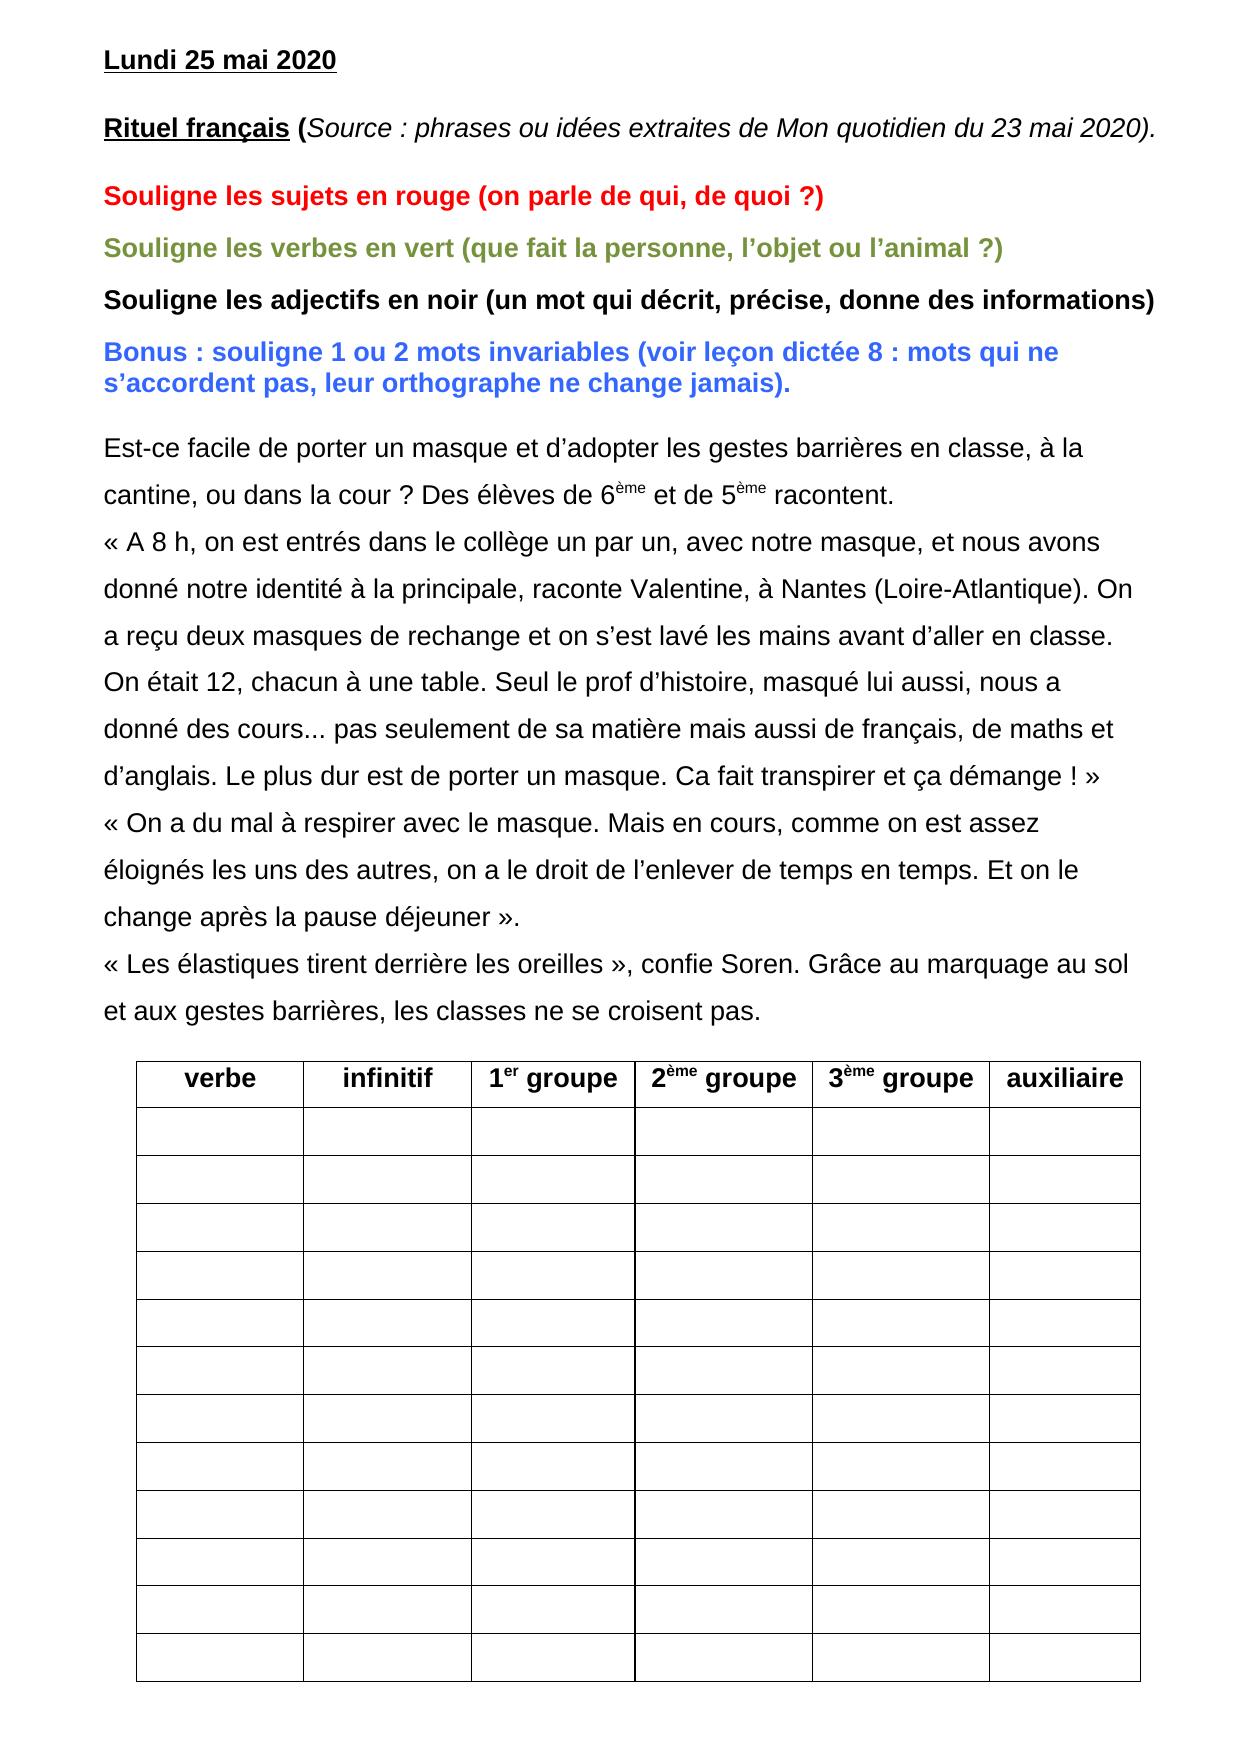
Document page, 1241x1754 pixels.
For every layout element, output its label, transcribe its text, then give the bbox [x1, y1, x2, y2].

table_cell [813, 1204, 989, 1251]
table_header 3ème groupe [813, 1062, 989, 1107]
table_cell [137, 1395, 303, 1442]
text Souligne les sujets en rouge (on parle de qui, de quoi ?) [103, 180, 1138, 211]
table_header verbe [137, 1062, 303, 1107]
table_cell [636, 1586, 812, 1633]
table_cell [472, 1252, 634, 1298]
table_cell [304, 1634, 471, 1681]
table_cell [813, 1634, 989, 1681]
table_cell [304, 1539, 471, 1585]
table_cell [304, 1204, 471, 1251]
text « A 8 h, on est entrés dans le collège un par un, avec notre masque, et nous avons donné notre identité à la principale, raconte Valentine, à Nantes (Loire-Atlantique). On a reçu deux masques de rechange et on s’est lavé les mains avant d’aller en classe. On était 12, chacun à une table. Seul le prof d’histoire, masqué lui aussi, nous a donné des cours... pas seulement de sa matière mais aussi de français, de maths et d’anglais. Le plus dur est de porter un masque. Ca fait transpirer et ça démange ! » [103, 526, 1138, 791]
table_cell [636, 1252, 812, 1298]
text Souligne les adjectifs en noir (un mot qui décrit, précise, donne des informations) [103, 284, 1226, 315]
table_cell [636, 1491, 812, 1537]
table_cell [813, 1156, 989, 1203]
table_cell [990, 1491, 1140, 1537]
table_cell [304, 1491, 471, 1537]
text « On a du mal à respirer avec le masque. Mais en cours, comme on est assez éloignés les uns des autres, on a le droit de l’enlever de temps en temps. Et on le change après la pause déjeuner ». [103, 807, 1138, 932]
table_cell [636, 1300, 812, 1346]
table_cell [636, 1204, 812, 1251]
table_cell [472, 1108, 634, 1155]
text Rituel français (Source : phrases ou idées extraites de Mon quotidien du 23 mai 2020). [103, 112, 1182, 143]
table_cell [990, 1539, 1140, 1585]
table_cell [472, 1156, 634, 1203]
table_header 1er groupe [472, 1062, 634, 1107]
table_cell [472, 1491, 634, 1537]
table_cell [990, 1204, 1140, 1251]
table_cell [304, 1347, 471, 1394]
text Bonus : souligne 1 ou 2 mots invariables (voir leçon dictée 8 : mots qui ne s’accordent pas, leur orthographe ne change jamais). [103, 336, 1138, 398]
table_cell [137, 1156, 303, 1203]
table_cell [636, 1347, 812, 1394]
text Est-ce facile de porter un masque et d’adopter les gestes barrières en classe, à la cantine, ou dans la cour ? Des élèves de 6ème et de 5ème racontent. [103, 432, 1138, 510]
table_cell [636, 1443, 812, 1490]
table_cell [990, 1586, 1140, 1633]
table_cell [990, 1347, 1140, 1394]
table_cell [636, 1108, 812, 1155]
table_header auxiliaire [990, 1062, 1140, 1107]
table_cell [636, 1539, 812, 1585]
table_cell [472, 1395, 634, 1442]
table_cell [472, 1586, 634, 1633]
text « Les élastiques tirent derrière les oreilles », confie Soren. Grâce au marquage au sol et aux gestes barrières, les classes ne se croisent pas. [103, 948, 1138, 1026]
table_cell [990, 1108, 1140, 1155]
table_cell [304, 1108, 471, 1155]
table_cell [304, 1586, 471, 1633]
table_cell [137, 1347, 303, 1394]
table_cell [137, 1539, 303, 1585]
text Souligne les verbes en vert (que fait la personne, l’objet ou l’animal ?) [103, 232, 1138, 263]
table_cell [472, 1634, 634, 1681]
table_cell [813, 1300, 989, 1346]
table_cell [990, 1634, 1140, 1681]
table_cell [636, 1634, 812, 1681]
table_cell [472, 1204, 634, 1251]
table_cell [137, 1443, 303, 1490]
table_cell [813, 1252, 989, 1298]
table_cell [304, 1252, 471, 1298]
table_cell [137, 1300, 303, 1346]
table_cell [472, 1539, 634, 1585]
table_cell [813, 1586, 989, 1633]
table_cell [813, 1395, 989, 1442]
table_cell [304, 1443, 471, 1490]
table_cell [304, 1395, 471, 1442]
table_cell [990, 1395, 1140, 1442]
table_cell [813, 1443, 989, 1490]
table_cell [813, 1491, 989, 1537]
table_header 2ème groupe [636, 1062, 812, 1107]
table_cell [137, 1204, 303, 1251]
text Lundi 25 mai 2020 [103, 44, 1138, 76]
table_cell [137, 1252, 303, 1298]
table_cell [137, 1491, 303, 1537]
table_cell [137, 1108, 303, 1155]
table_cell [990, 1156, 1140, 1203]
table_header infinitif [304, 1062, 471, 1107]
table_cell [304, 1300, 471, 1346]
table_cell [636, 1395, 812, 1442]
table_cell [990, 1443, 1140, 1490]
table_cell [990, 1300, 1140, 1346]
table_cell [990, 1252, 1140, 1298]
table_cell [472, 1300, 634, 1346]
table_cell [813, 1347, 989, 1394]
table_cell [472, 1347, 634, 1394]
table_cell [813, 1108, 989, 1155]
table_cell [137, 1634, 303, 1681]
table_cell [636, 1156, 812, 1203]
table_cell [472, 1443, 634, 1490]
table_cell [304, 1156, 471, 1203]
table_cell [137, 1586, 303, 1633]
table_cell [813, 1539, 989, 1585]
